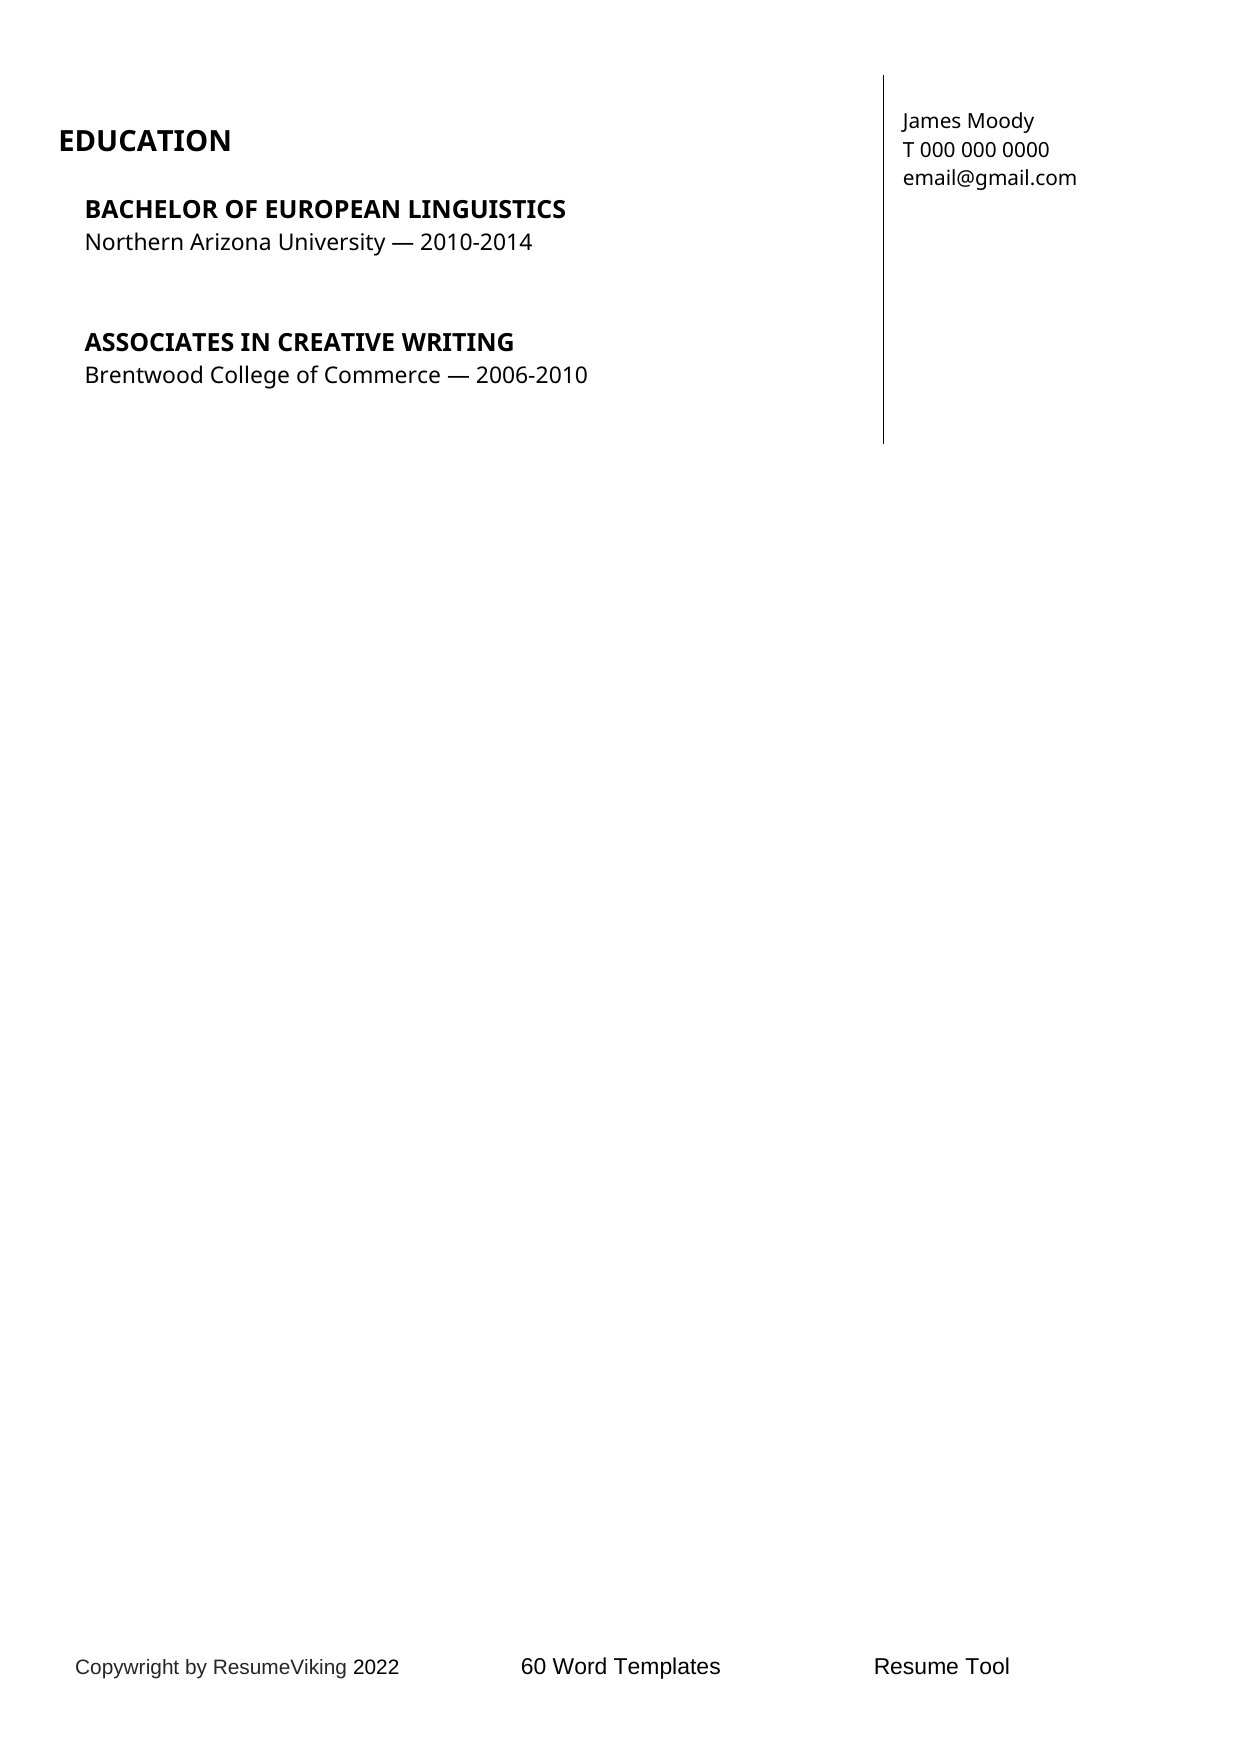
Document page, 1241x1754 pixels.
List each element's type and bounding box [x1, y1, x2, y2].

table_header [884, 75, 1182, 444]
table_header [58, 75, 883, 444]
